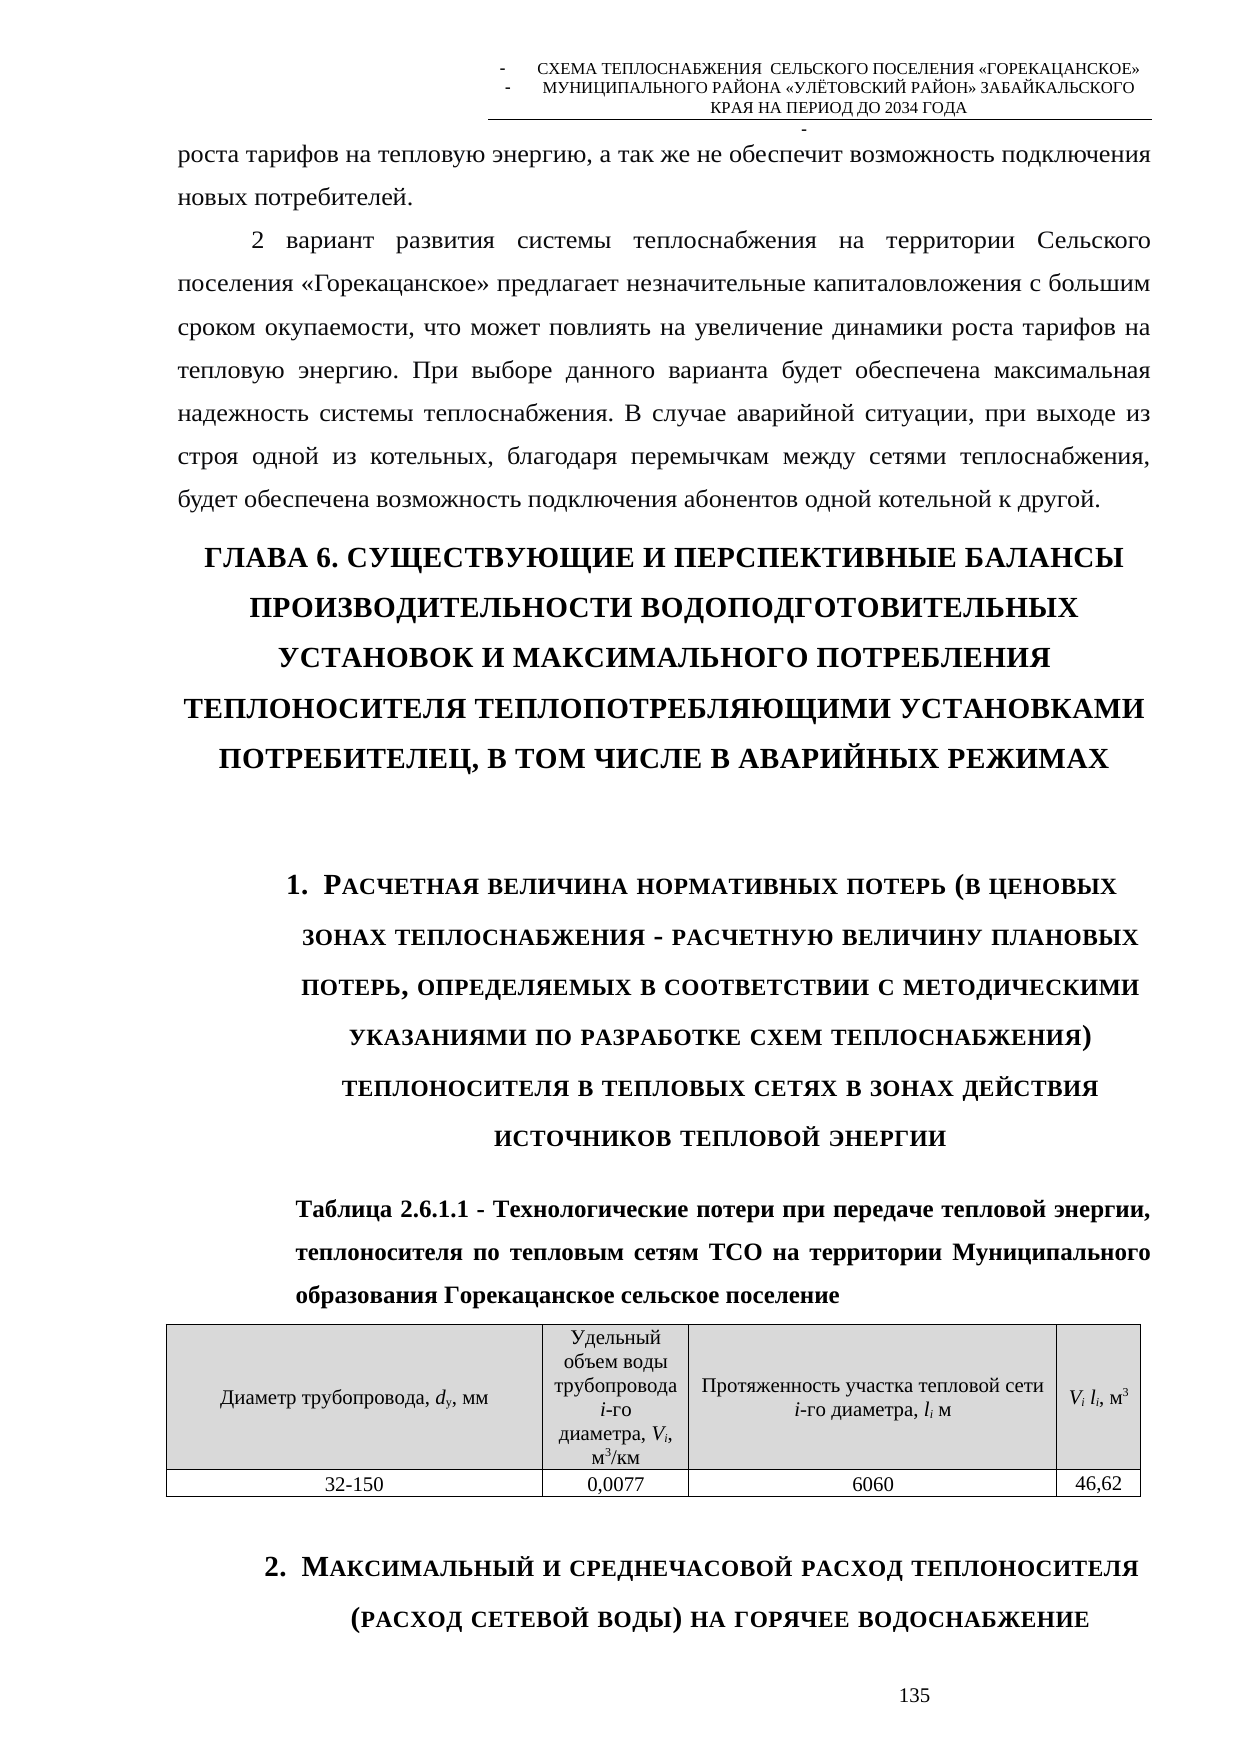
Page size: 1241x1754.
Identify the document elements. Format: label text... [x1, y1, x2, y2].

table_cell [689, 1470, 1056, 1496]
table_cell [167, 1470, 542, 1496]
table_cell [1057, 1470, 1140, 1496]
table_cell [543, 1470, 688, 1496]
text Таблица 2.6.1.1 - Технологические потери при передаче тепловой энергии, теплоносителя по тепловым сетям ТСО на территории Муниципального образования Горекацанское сельское поселение [295, 1194, 1152, 1309]
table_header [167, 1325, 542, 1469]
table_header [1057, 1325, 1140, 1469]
text 2 вариант развития системы теплоснабжения на территории Сельского поселения «Горекацанское» предлагает незначительные капиталовложения с большим сроком окупаемости, что может повлиять на увеличение динамики роста тарифов на тепловую энергию. При выборе данного варианта будет обеспечена максимальная надежность системы теплоснабжения. В случае аварийной ситуации, при выходе из строя одной из котельных, благодаря перемычкам между сетями теплоснабжения, будет обеспечена возможность подключения абонентов одной котельной к другой. [177, 225, 1152, 513]
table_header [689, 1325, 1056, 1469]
subtitle ГЛАВА 6. СУЩЕСТВУЮЩИЕ И ПЕРСПЕКТИВНЫЕ БАЛАНСЫ ПРОИЗВОДИТЕЛЬНОСТИ ВОДОПОДГОТОВИТЕЛЬНЫХ УСТАНОВОК И МАКСИМАЛЬНОГО ПОТРЕБЛЕНИЯ ТЕПЛОНОСИТЕЛЯ ТЕПЛОПОТРЕБЛЯЮЩИМИ УСТАНОВКАМИ ПОТРЕБИТЕЛЕЦ, В ТОМ ЧИСЛЕ В АВАРИЙНЫХ РЕЖИМАХ [177, 540, 1152, 774]
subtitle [251, 1549, 1152, 1633]
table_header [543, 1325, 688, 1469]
subtitle Расчетная величина нормативных потерь (в ценовых зонах теплоснабжения - расчетную величину плановых потерь, определяемых в соответствии с методическими указаниями по разработке схем теплоснабжения) теплоносителя в тепловых сетях в зонах действия источников тепловой энергии [251, 867, 1152, 1152]
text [177, 139, 1152, 211]
